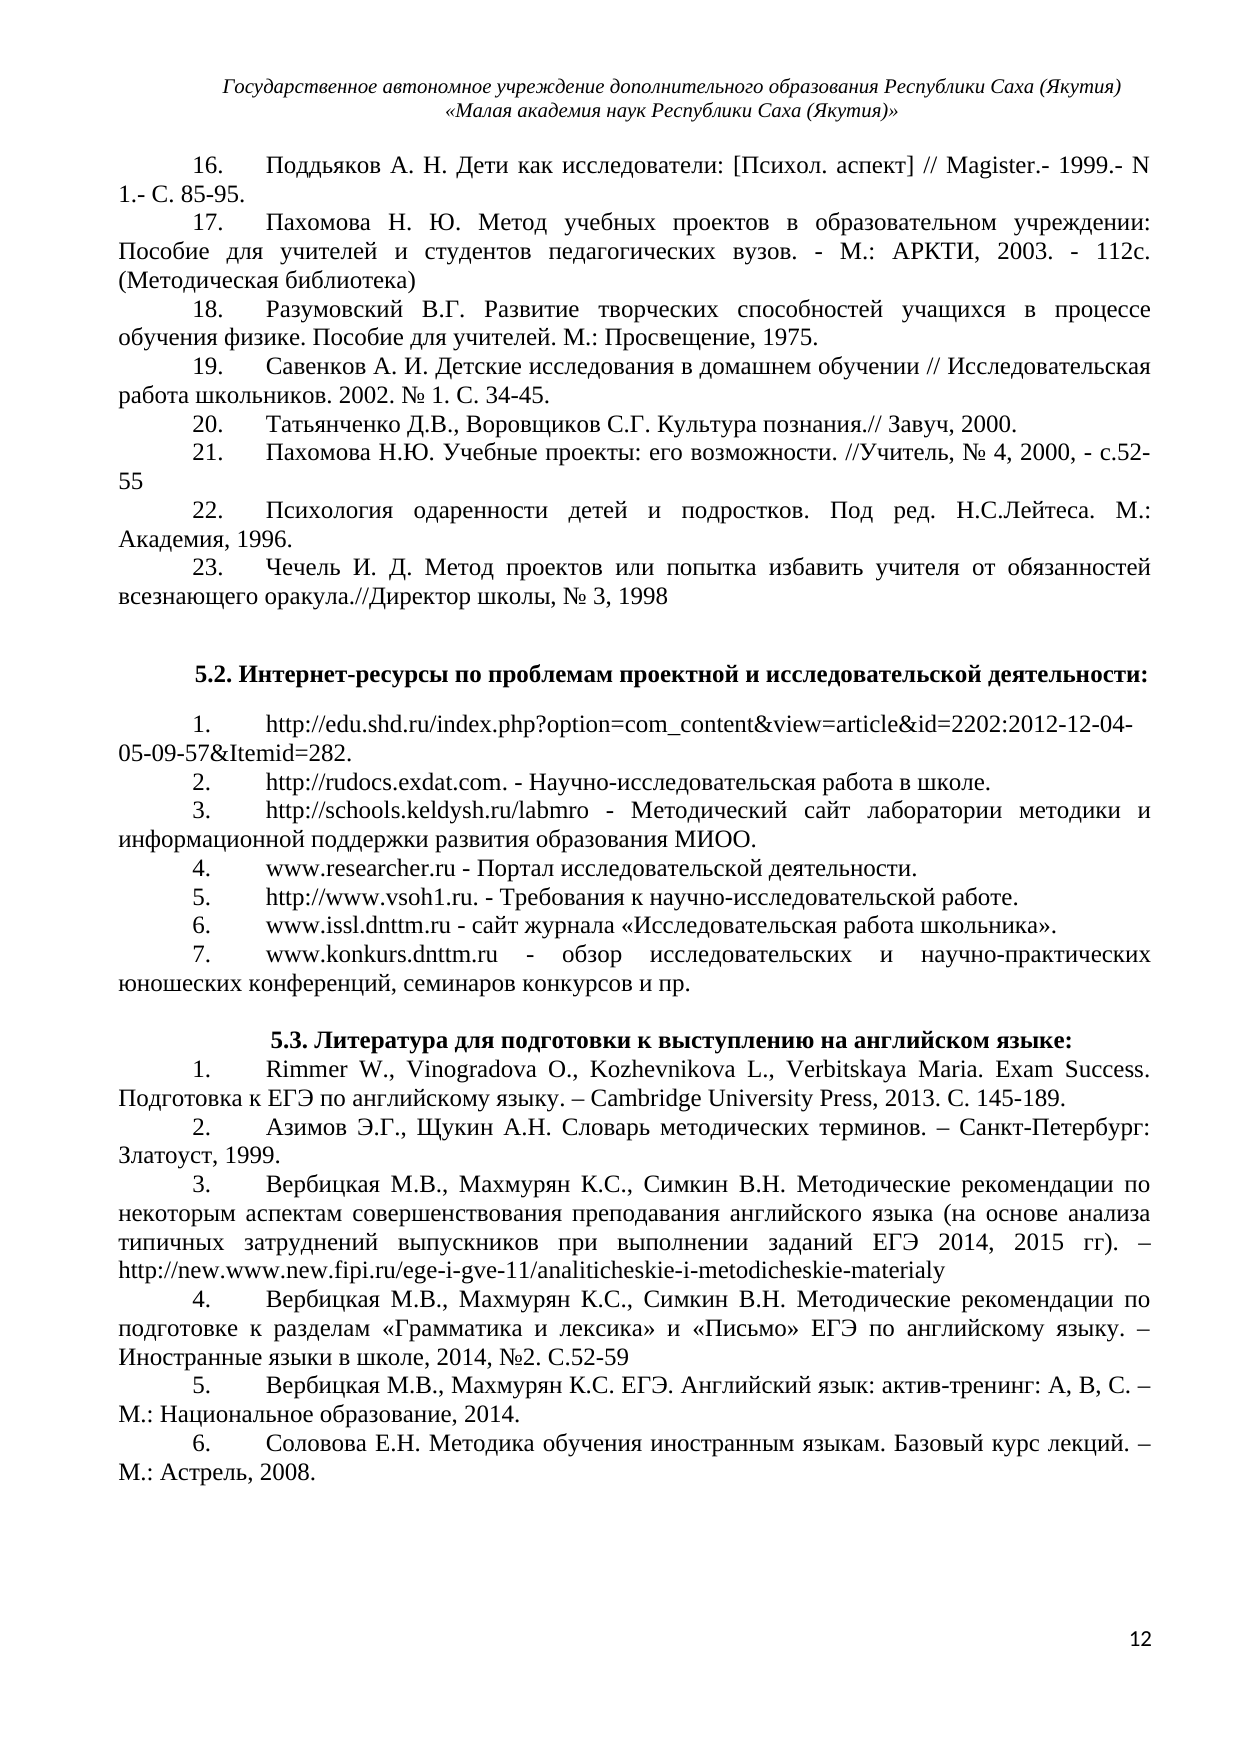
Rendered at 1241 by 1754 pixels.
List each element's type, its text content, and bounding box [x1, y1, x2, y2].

list http://edu.shd.ru/index.php?option=com_content&view=article&id=2202:2012-12-04-05-09-57&Itemid=282. [118, 709, 1152, 767]
list Разумовский В.Г. Развитие творческих способностей учащихся в процессе обучения физике. Пособие для учителей. М.: Просвещение, 1975. [118, 294, 1152, 351]
list Поддьяков А. Н. Дети как исследователи: [Психол. аспект] // Magister.- 1999.- N 1.- C. 85-95. [118, 150, 1152, 207]
list www.konkurs.dnttm.ru - обзор исследовательских и научно-практических юношеских конференций, семинаров конкурсов и пр. [118, 939, 1152, 997]
list Rimmer W., Vinogradova O., Kozhevnikova L., Verbitskaya Maria. Exam Success. Подготовка к ЕГЭ по английскому языку. – Cambridge University Press, 2013. C. 145-189. [118, 1054, 1152, 1112]
list Психология одаренности детей и подростков. Под ред. Н.С.Лейтеса. М.: Академия, 1996. [118, 495, 1152, 552]
list http://www.vsoh1.ru. - Требования к научно-исследовательской работе. [118, 882, 1152, 910]
list Пахомова Н. Ю. Метод учебных проектов в образовательном учреждении: Пособие для учителей и студентов педагогических вузов. - М.: АРКТИ, 2003. - 112с. (Методическая библиотека) [118, 207, 1152, 294]
list Чечель И. Д. Метод проектов или попытка избавить учителя от обязанностей всезнающего оракула.//Директор школы, № 3, 1998 [118, 552, 1152, 610]
text 5.2. Интернет-ресурсы по проблемам проектной и исследовательской деятельности: [118, 659, 1152, 688]
list Савенков А. И. Детские исследования в домашнем обучении // Исследовательская работа школьников. 2002. № 1. С. 34-45. [118, 351, 1152, 409]
text 5.3. Литература для подготовки к выступлению на английском языке: [118, 1025, 1152, 1054]
list Азимов Э.Г., Щукин А.Н. Словарь методических терминов. – Санкт-Петербург: Златоуст, 1999. [118, 1112, 1152, 1169]
list Вербицкая М.В., Махмурян К.С. ЕГЭ. Английский язык: актив-тренинг: А, В, С. – М.: Национальное образование, 2014. [118, 1370, 1152, 1428]
list Пахомова Н.Ю. Учебные проекты: его возможности. //Учитель, № 4, 2000, - с.52-55 [118, 437, 1152, 495]
list Вербицкая М.В., Махмурян К.С., Симкин В.Н. Методические рекомендации по некоторым аспектам совершенствования преподавания английского языка (на основе анализа типичных затруднений выпускников при выполнении заданий ЕГЭ 2014, 2015 гг). – http://new.www.new.fipi.ru/ege-i-gve-11/analiticheskie-i-metodicheskie-materialy [118, 1169, 1152, 1284]
list www.researcher.ru - Портал исследовательской деятельности. [118, 853, 1152, 882]
list Соловова Е.Н. Методика обучения иностранным языкам. Базовый курс лекций. – М.: Астрель, 2008. [118, 1428, 1152, 1485]
list www.issl.dnttm.ru - сайт журнала «Исследовательская работа школьника». [118, 910, 1152, 939]
list http://rudocs.exdat.com. - Научно-исследовательская работа в школе. [118, 767, 1152, 795]
list http://schools.keldysh.ru/labmro - Методический сайт лаборатории методики и информационной поддержки развития образования МИОО. [118, 795, 1152, 853]
list Татьянченко Д.В., Воровщиков С.Г. Культура познания.// Завуч, 2000. [118, 409, 1152, 437]
list Вербицкая М.В., Махмурян К.С., Симкин В.Н. Методические рекомендации по подготовке к разделам «Грамматика и лексика» и «Письмо» ЕГЭ по английскому языку. – Иностранные языки в школе, 2014, №2. С.52-59 [118, 1284, 1152, 1370]
